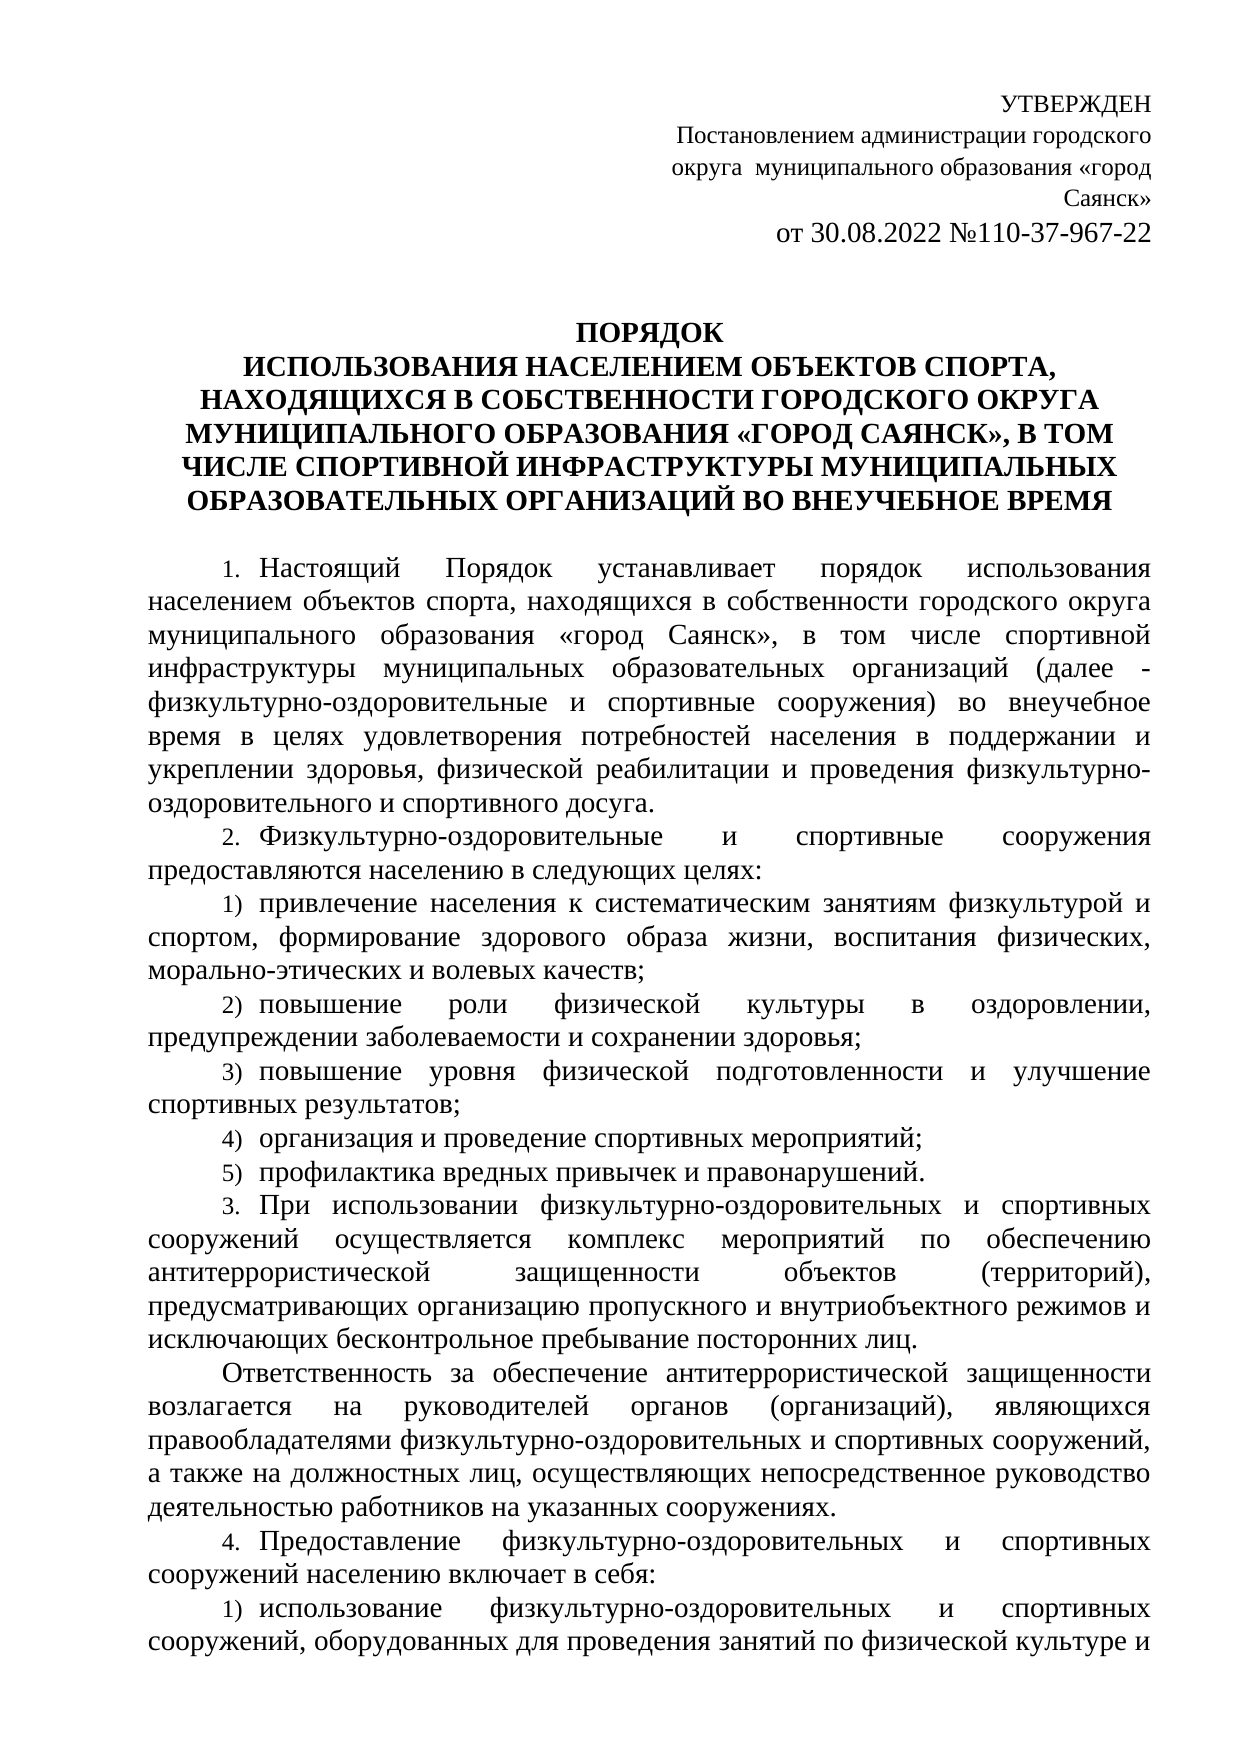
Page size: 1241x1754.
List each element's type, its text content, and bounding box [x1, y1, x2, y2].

list Настоящий Порядок устанавливает порядок использования населением объектов спорта, находящихся в собственности городского округа муниципального образования «город Саянск», в том числе спортивной инфраструктуры муниципальных образовательных организаций (далее - физкультурно-оздоровительные и спортивные сооружения) во внеучебное время в целях удовлетворения потребностей населения в поддержании и укреплении здоровья, физической реабилитации и проведения физкультурно-оздоровительного и спортивного досуга. [148, 550, 1152, 818]
text ИСПОЛЬЗОВАНИЯ НАСЕЛЕНИЕМ ОБЪЕКТОВ СПОРТА, НАХОДЯЩИХСЯ В СОБСТВЕННОСТИ ГОРОДСКОГО ОКРУГА МУНИЦИПАЛЬНОГО ОБРАЗОВАНИЯ «ГОРОД САЯНСК», В ТОМ ЧИСЛЕ СПОРТИВНОЙ ИНФРАСТРУКТУРЫ МУНИЦИПАЛЬНЫХ ОБРАЗОВАТЕЛЬНЫХ ОРГАНИЗАЦИЙ ВО ВНЕУЧЕБНОЕ ВРЕМЯ [148, 349, 1152, 516]
list организация и проведение спортивных мероприятий; [148, 1120, 1152, 1154]
list повышение уровня физической подготовленности и улучшение спортивных результатов; [148, 1053, 1152, 1120]
list Предоставление физкультурно-оздоровительных и спортивных сооружений населению включает в себя: [148, 1523, 1152, 1590]
list повышение роли физической культуры в оздоровлении, предупреждении заболеваемости и сохранении здоровья; [148, 986, 1152, 1053]
list При использовании физкультурно-оздоровительных и спортивных сооружений осуществляется комплекс мероприятий по обеспечению антитеррористической защищенности объектов (территорий), предусматривающих организацию пропускного и внутриобъектного режимов и исключающих бесконтрольное пребывание посторонних лиц. [148, 1187, 1152, 1355]
text Постановлением администрации городского округа муниципального образования «город Саянск» [633, 120, 1152, 212]
text Ответственность за обеспечение антитеррористической защищенности возлагается на руководителей органов (организаций), являющихся правообладателями физкультурно-оздоровительных и спортивных сооружений, а также на должностных лиц, осуществляющих непосредственное руководство деятельностью работников на указанных сооружениях. [148, 1355, 1152, 1523]
text ПОРЯДОК [148, 315, 1152, 349]
list Физкультурно-оздоровительные и спортивные сооружения предоставляются населению в следующих целях: [148, 818, 1152, 885]
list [148, 1590, 1152, 1657]
text от 30.08.2022 №110-37-967-22 [633, 215, 1152, 248]
text УТВЕРЖДЕН [633, 89, 1152, 117]
list привлечение населения к систематическим занятиям физкультурой и спортом, формирование здорового образа жизни, воспитания физических, морально-этических и волевых качеств; [148, 885, 1152, 986]
list профилактика вредных привычек и правонарушений. [148, 1154, 1152, 1187]
